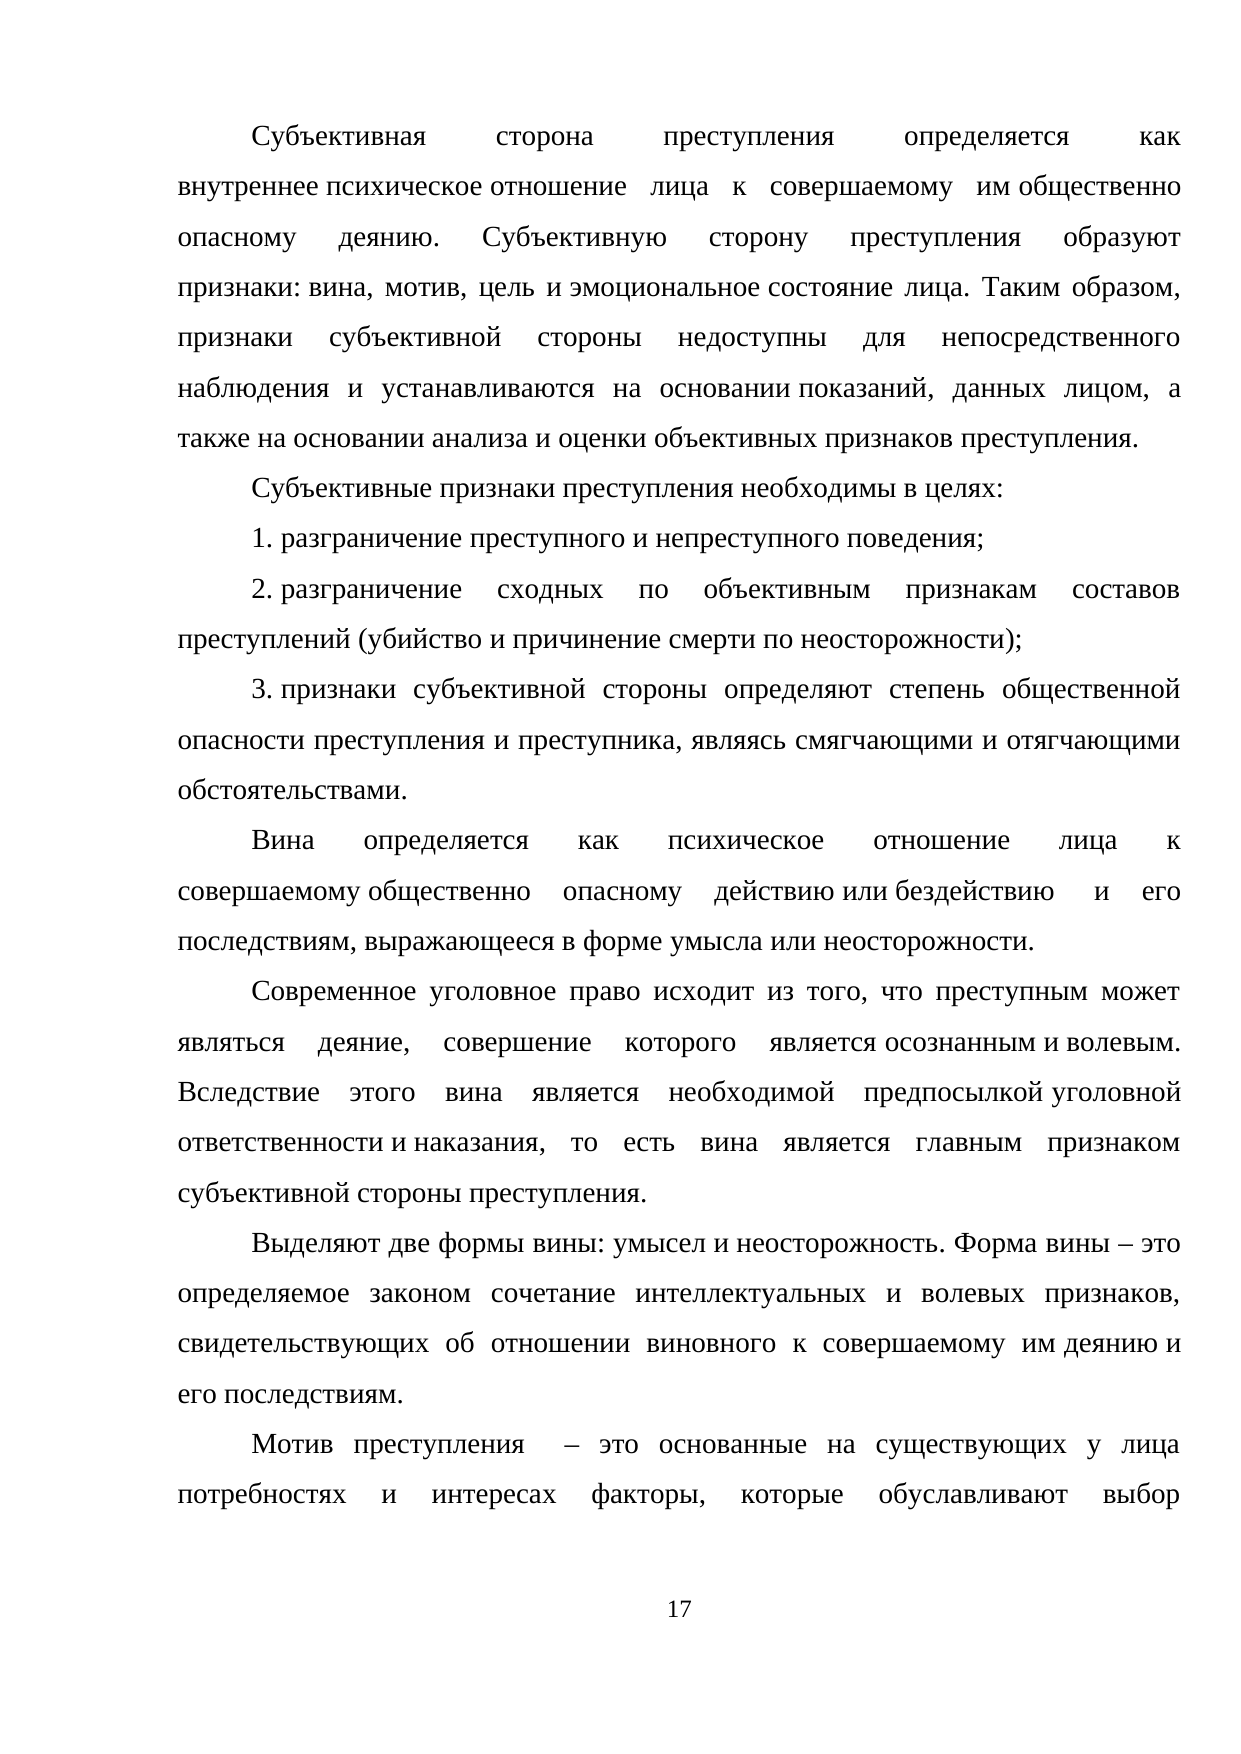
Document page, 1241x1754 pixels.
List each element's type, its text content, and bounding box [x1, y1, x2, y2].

text Субъективная сторона преступления определяется как внутреннее психическое отношение лица к совершаемому им общественно опасному деянию. Субъективную сторону преступления образуют признаки: вина, мотив, цель и эмоциональное состояние лица. Таким образом, признаки субъективной стороны недоступны для непосредственного наблюдения и устанавливаются на основании показаний, данных лицом, а также на основании анализа и оценки объективных признаков преступления. [177, 118, 1181, 453]
list разграничение сходных по объективным признакам составов преступлений (убийство и причинение смерти по неосторожности); [177, 571, 1181, 655]
list признаки субъективной стороны определяют степень общественной опасности преступления и преступника, являясь смягчающими и отягчающими обстоятельствами. [177, 672, 1181, 806]
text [177, 1426, 1181, 1510]
list разграничение преступного и непреступного поведения; [177, 521, 1181, 554]
text Субъективные признаки преступления необходимы в целях: [177, 470, 1181, 504]
text Выделяют две формы вины: умысел и неосторожность. Форма вины – это определяемое законом сочетание интеллектуальных и волевых признаков, свидетельствующих об отношении виновного к совершаемому им деянию и его последствиям. [177, 1225, 1181, 1409]
text Современное уголовное право исходит из того, что преступным может являться деяние, совершение которого является осознанным и волевым. Вследствие этого вина является необходимой предпосылкой уголовной ответственности и наказания, то есть вина является главным признаком субъективной стороны преступления. [177, 973, 1181, 1208]
text Вина определяется как психическое отношение лица к совершаемому общественно опасному действию или бездействию и его последствиям, выражающееся в форме умысла или неосторожности. [177, 822, 1181, 957]
